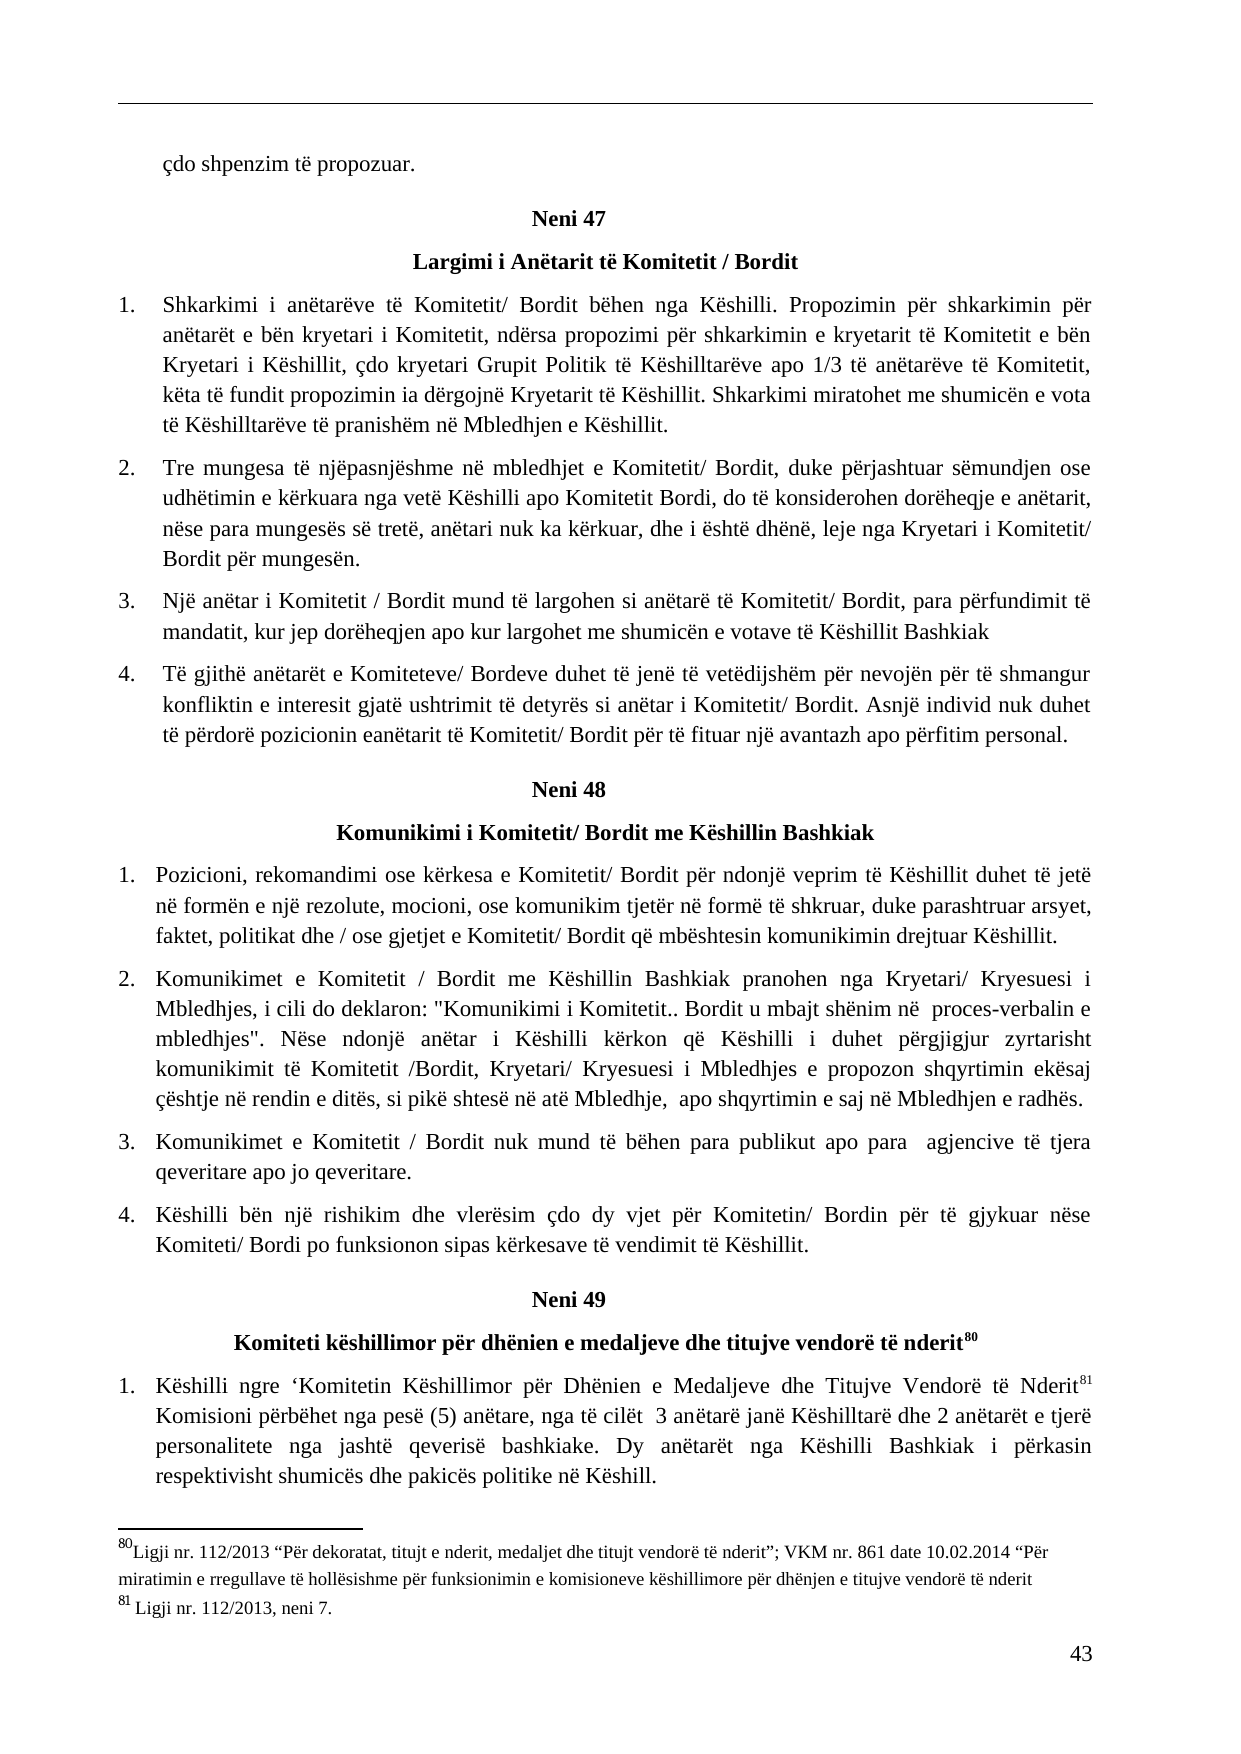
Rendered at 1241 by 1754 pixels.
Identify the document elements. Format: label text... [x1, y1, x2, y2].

list Komunikimet e Komitetit / Bordit me Këshillin Bashkiak pranohen nga Kryetari/ Kryesuesi i Mbledhjes, i cili do deklaron: "Komunikimi i Komitetit.. Bordit u mbajt shënim në proces-verbalin e mbledhjes". Nëse ndonjë anëtar i Këshilli kërkon që Këshilli i duhet përgjigjur zyrtarisht komunikimit të Komitetit /Bordit, Kryetari/ Kryesuesi i Mbledhjes e propozon shqyrtimin ekësaj çështje në rendin e ditës, si pikë shtesë në atë Mbledhje, apo shqyrtimin e saj në Mbledhjen e radhës. [118, 964, 1093, 1112]
list Këshilli bën një rishikim dhe vlerësim çdo dy vjet për Komitetin/ Bordin për të gjykuar nëse Komiteti/ Bordi po funksionon sipas kërkesave të vendimit të Këshillit. [118, 1201, 1093, 1258]
list Këshilli ngre ‘Komitetin Këshillimor për Dhënien e Medaljeve dhe Titujve Vendorë të Nderit Komisioni përbëhet nga pesë (5) anëtare, nga të cilët 3 anëtarë janë Këshilltarë dhe 2 anëtarët e tjerë personalitete nga jashtë qeverisë bashkiake. Dy anëtarët nga Këshilli Bashkiak i përkasin respektivisht shumicës dhe pakicës politike në Këshill. [118, 1372, 1093, 1489]
list Një anëtar i Komitetit / Bordit mund të largohen si anëtarë të Komitetit/ Bordit, para përfundimit të mandatit, kur jep dorëheqjen apo kur largohet me shumicën e votave të Këshillit Bashkiak [118, 587, 1093, 644]
subtitle Largimi i Anëtarit të Komitetit / Bordit [118, 248, 1093, 274]
list Të gjithë anëtarët e Komiteteve/ Bordeve duhet të jenë të vetëdijshëm për nevojën për të shmangur konfliktin e interesit gjatë ushtrimit të detyrës si anëtar i Komitetit/ Bordit. Asnjë individ nuk duhet të përdorë pozicionin eanëtarit të Komitetit/ Bordit për të fituar një avantazh apo përfitim personal. [118, 660, 1093, 747]
list Pozicioni, rekomandimi ose kërkesa e Komitetit/ Bordit për ndonjë veprim të Këshillit duhet të jetë në formën e një rezolute, mocioni, ose komunikim tjetër në formë të shkruar, duke parashtruar arsyet, faktet, politikat dhe / ose gjetjet e Komitetit/ Bordit që mbështesin komunikimin drejtuar Këshillit. [118, 861, 1093, 948]
subtitle Komiteti këshillimor për dhënien e medaljeve dhe titujve vendorë të nderit [118, 1329, 1093, 1356]
subtitle Komunikimi i Komitetit/ Bordit me Këshillin Bashkiak [118, 819, 1093, 845]
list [118, 150, 1093, 176]
list Tre mungesa të njëpasnjëshme në mbledhjet e Komitetit/ Bordit, duke përjashtuar sëmundjen ose udhëtimin e kërkuara nga vetë Këshilli apo Komitetit Bordi, do të konsiderohen dorëheqje e anëtarit, nëse para mungesës së tretë, anëtari nuk ka kërkuar, dhe i është dhënë, leje nga Kryetari i Komitetit/ Bordit për mungesën. [118, 454, 1093, 571]
list Komunikimet e Komitetit / Bordit nuk mund të bëhen para publikut apo para agjencive të tjera qeveritare apo jo qeveritare. [118, 1128, 1093, 1185]
list Shkarkimi i anëtarëve të Komitetit/ Bordit bëhen nga Këshilli. Propozimin për shkarkimin për anëtarët e bën kryetari i Komitetit, ndërsa propozimi për shkarkimin e kryetarit të Komitetit e bën Kryetari i Këshillit, çdo kryetari Grupit Politik të Këshilltarëve apo 1/3 të anëtarëve të Komitetit, këta të fundit propozimin ia dërgojnë Kryetarit të Këshillit. Shkarkimi miratohet me shumicën e vota të Këshilltarëve të pranishëm në Mbledhjen e Këshillit. [118, 291, 1093, 438]
